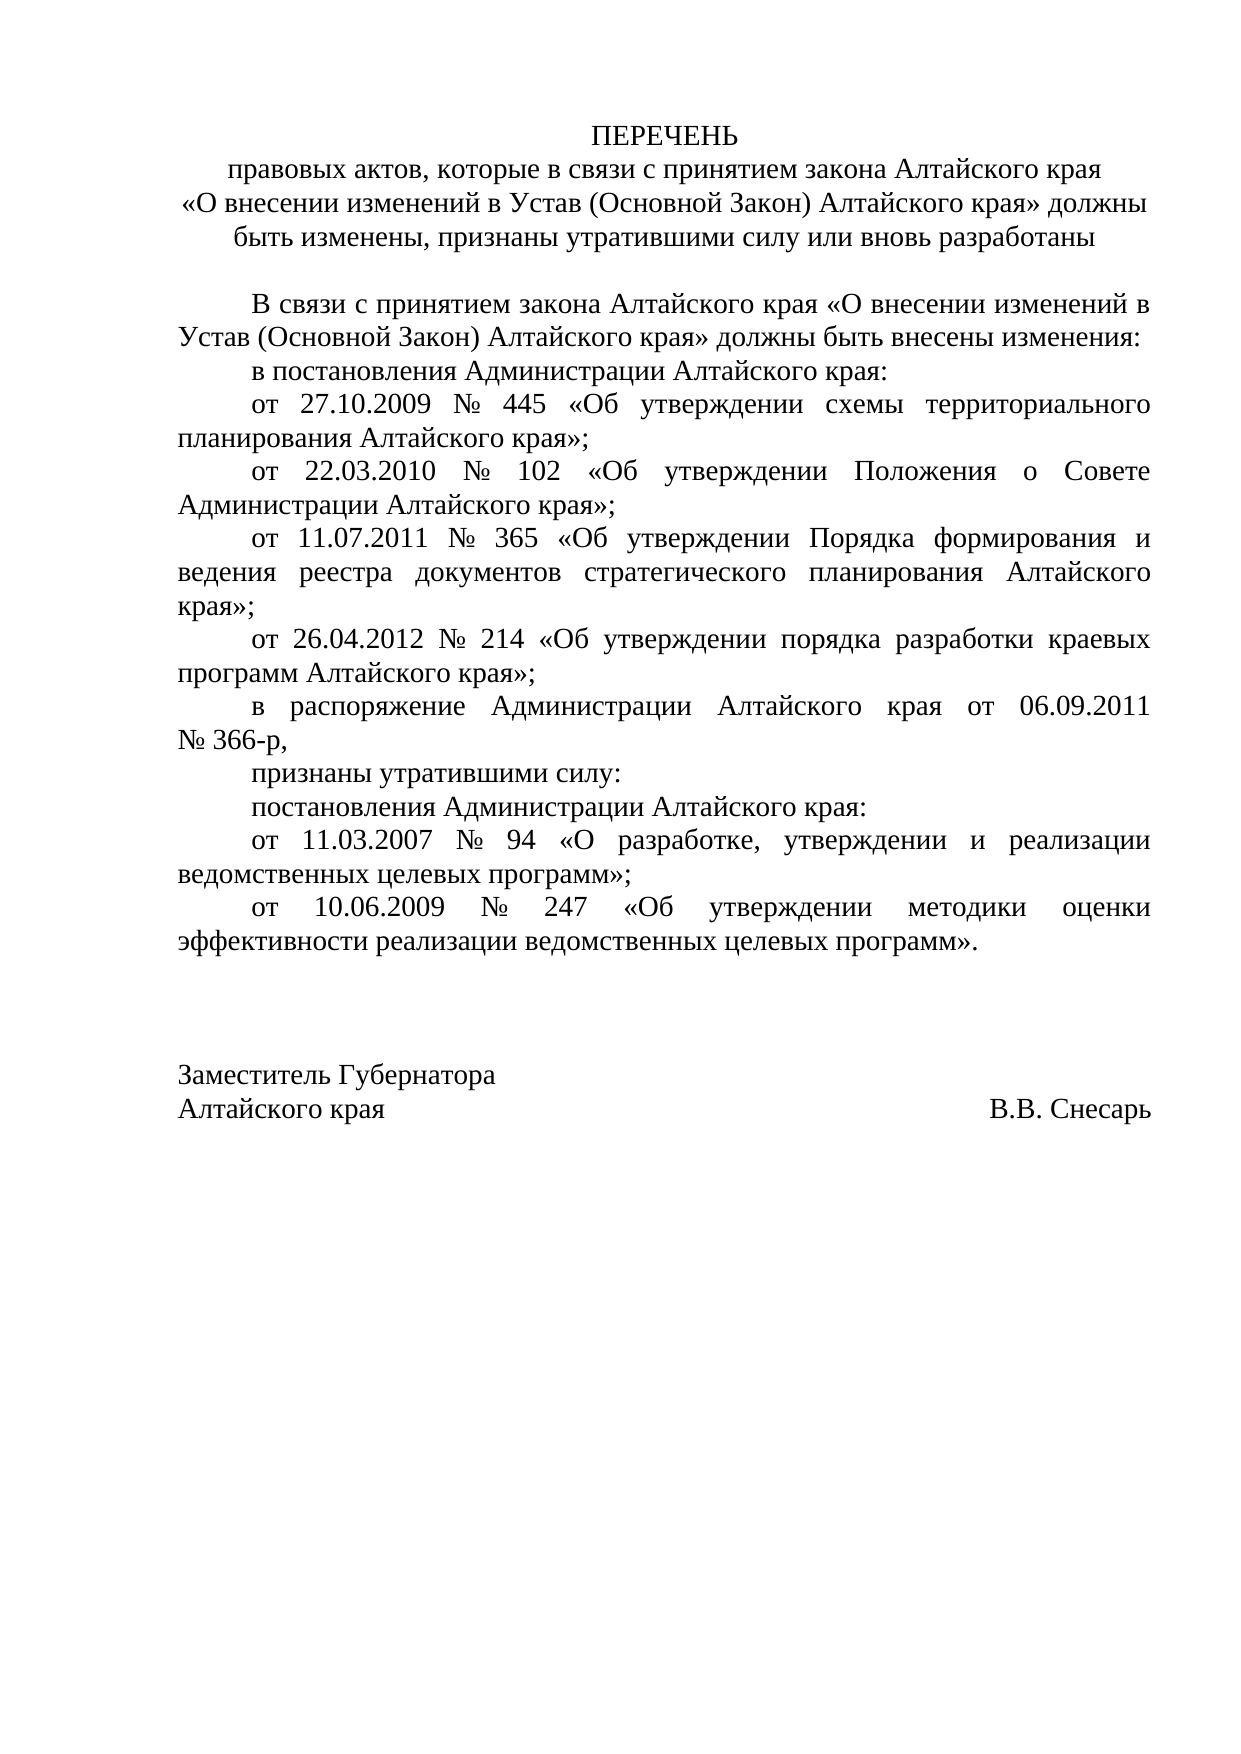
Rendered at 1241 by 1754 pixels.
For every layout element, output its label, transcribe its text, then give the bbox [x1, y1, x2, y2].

text от 10.06.2009 № 247 «Об утверждении методики оценки эффективности реализации ведомственных целевых программ». [177, 889, 1152, 957]
text постановления Администрации Алтайского края: [177, 789, 1152, 822]
table_header Заместитель Губернатора Алтайского края [166, 1057, 664, 1124]
text от 22.03.2010 № 102 «Об утверждении Положения о Совете Администрации Алтайского края»; [177, 453, 1152, 521]
text от 11.03.2007 № 94 «О разработке, утверждении и реализации ведомственных целевых программ»; [177, 822, 1152, 889]
text в постановления Администрации Алтайского края: [177, 353, 1152, 386]
text от 11.07.2011 № 365 «Об утверждении Порядка формирования и ведения реестра документов стратегического планирования Алтайского края»; [177, 521, 1152, 621]
text ПЕРЕЧЕНЬ [177, 118, 1152, 152]
text правовых актов, которые в связи с принятием закона Алтайского края «О внесении изменений в Устав (Основной Закон) Алтайского края» должны быть изменены, признаны утратившими силу или вновь разработаны [177, 152, 1152, 252]
text признаны утратившими силу: [177, 755, 1152, 789]
text от 27.10.2009 № 445 «Об утверждении схемы территориального планирования Алтайского края»; [177, 386, 1152, 453]
text от 26.04.2012 № 214 «Об утверждении порядка разработки краевых программ Алтайского края»; [177, 621, 1152, 688]
text в распоряжение Администрации Алтайского края от 06.09.2011 № 366-р, [177, 688, 1152, 755]
text В связи с принятием закона Алтайского края «О внесении изменений в Устав (Основной Закон) Алтайского края» должны быть внесены изменения: [177, 286, 1152, 353]
table_header В.В. Снесарь [664, 1057, 1163, 1124]
